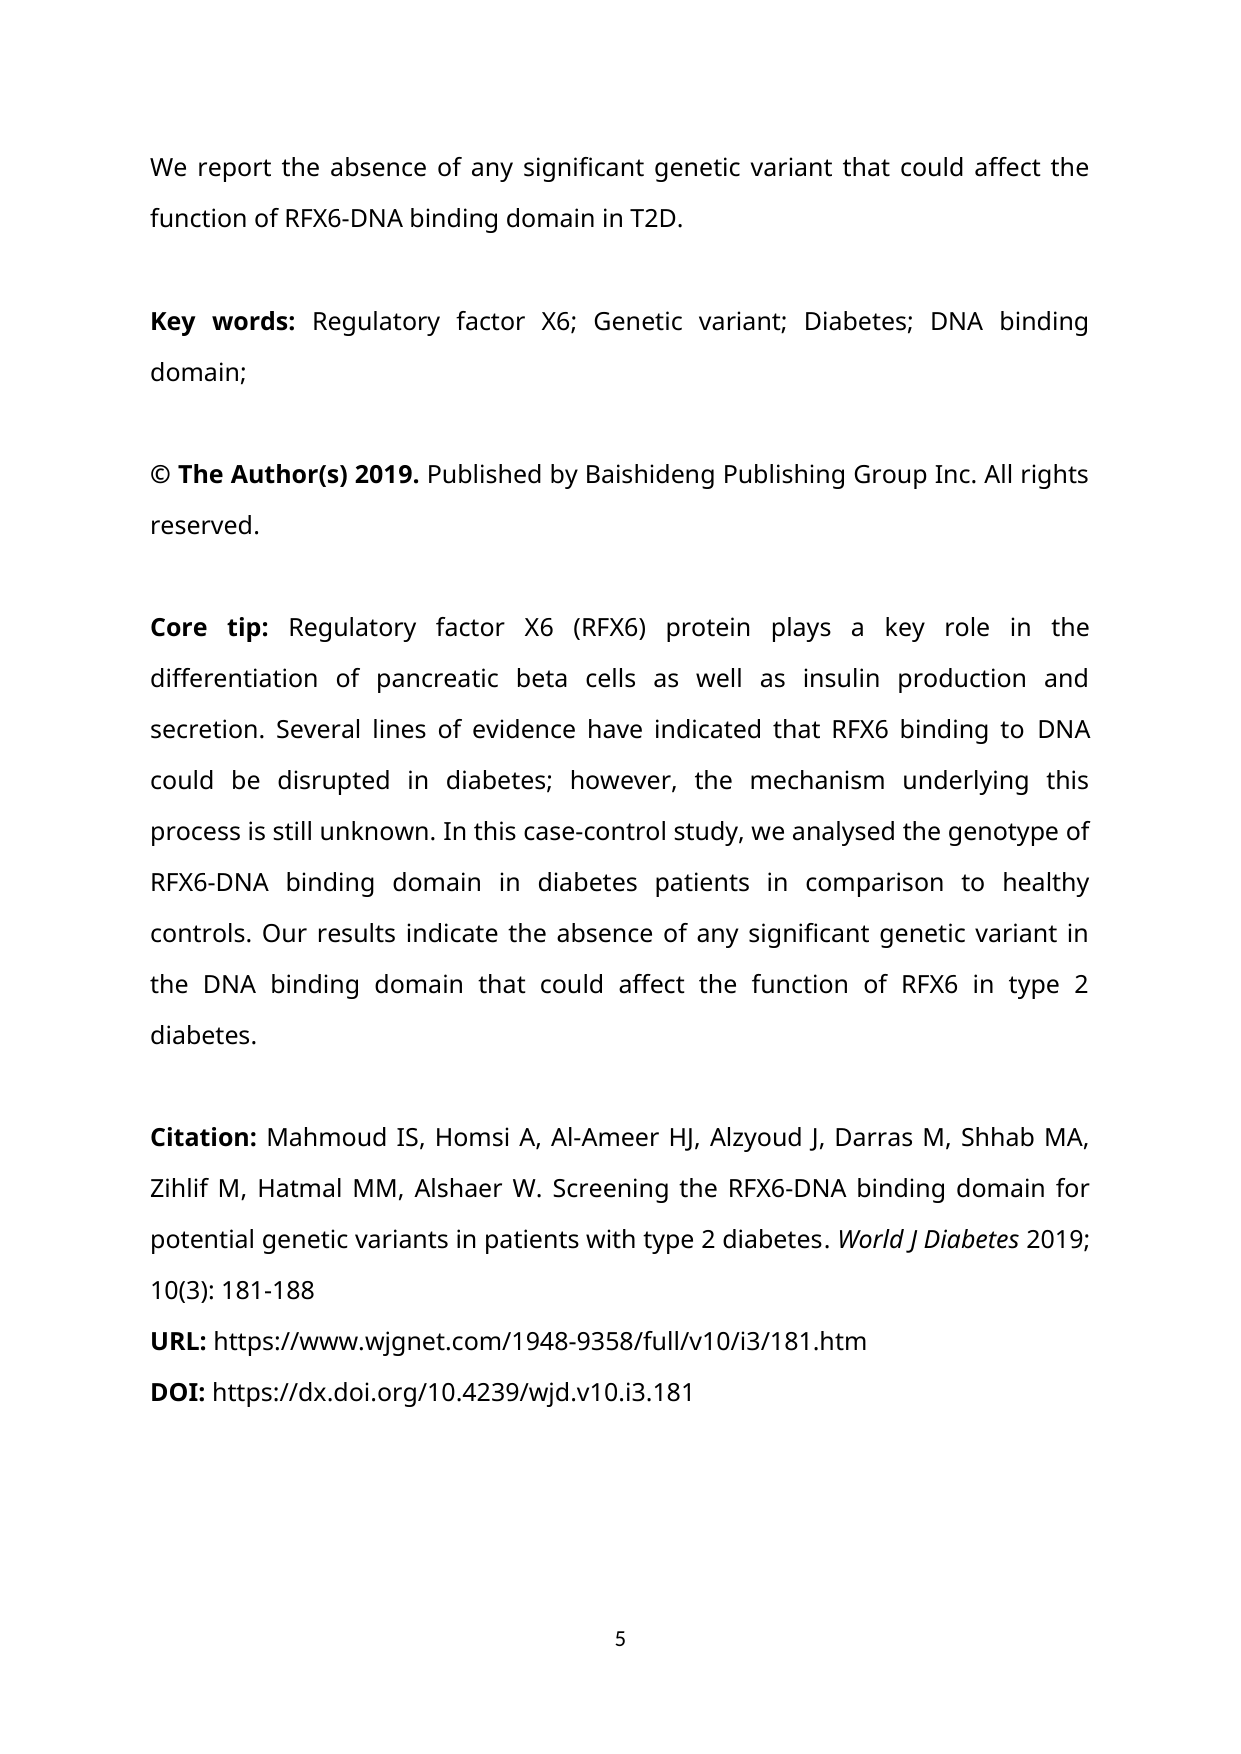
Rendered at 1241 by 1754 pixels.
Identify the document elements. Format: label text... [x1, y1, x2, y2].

text Core tip: Regulatory factor X6 (RFX6) protein plays a key role in the differentiation of pancreatic beta cells as well as insulin production and secretion. Several lines of evidence have indicated that RFX6 binding to DNA could be disrupted in diabetes; however, the mechanism underlying this process is still unknown. In this case-control study, we analysed the genotype of RFX6-DNA binding domain in diabetes patients in comparison to healthy controls. Our results indicate the absence of any significant genetic variant in the DNA binding domain that could affect the function of RFX6 in type 2 diabetes. [150, 797, 1090, 1052]
text DOI: https://dx.doi.org/10.4239/wjd.v10.i3.181 [150, 1375, 1090, 1409]
text Core tip: Regulatory factor X6 (RFX6) protein plays a key role in the differentiation of pancreatic beta cells as well as insulin production and secretion. Several lines of evidence have indicated that RFX6 binding to DNA could be disrupted in diabetes; however, the mechanism underlying this process is still unknown. In this case-control study, we analysed the genotype of RFX6-DNA binding domain in diabetes patients in comparison to healthy controls. Our results indicate the absence of any significant genetic variant in the DNA binding domain that could affect the function of RFX6 in type 2 diabetes. [150, 609, 1090, 763]
text Citation: Mahmoud IS, Homsi A, Al-Ameer HJ, Alzyoud J, Darras M, Shhab MA, Zihlif M, Hatmal MM, Alshaer W. Screening the RFX6-DNA binding domain for potential genetic variants in patients with type 2 diabetes. World J Diabetes 2019; 10(3): 181-188 [150, 1120, 1090, 1307]
text Key words: Regulatory factor X6; Genetic variant; Diabetes; DNA binding domain; [150, 303, 1090, 388]
text URL: https://www.wjgnet.com/1948-9358/full/v10/i3/181.htm [150, 1324, 1090, 1358]
text We report the absence of any significant genetic variant that could affect the function of RFX6-DNA binding domain in T2D. [150, 150, 1090, 235]
text © The Author(s) 2019. Published by Baishideng Publishing Group Inc. All rights reserved. [150, 456, 1090, 541]
